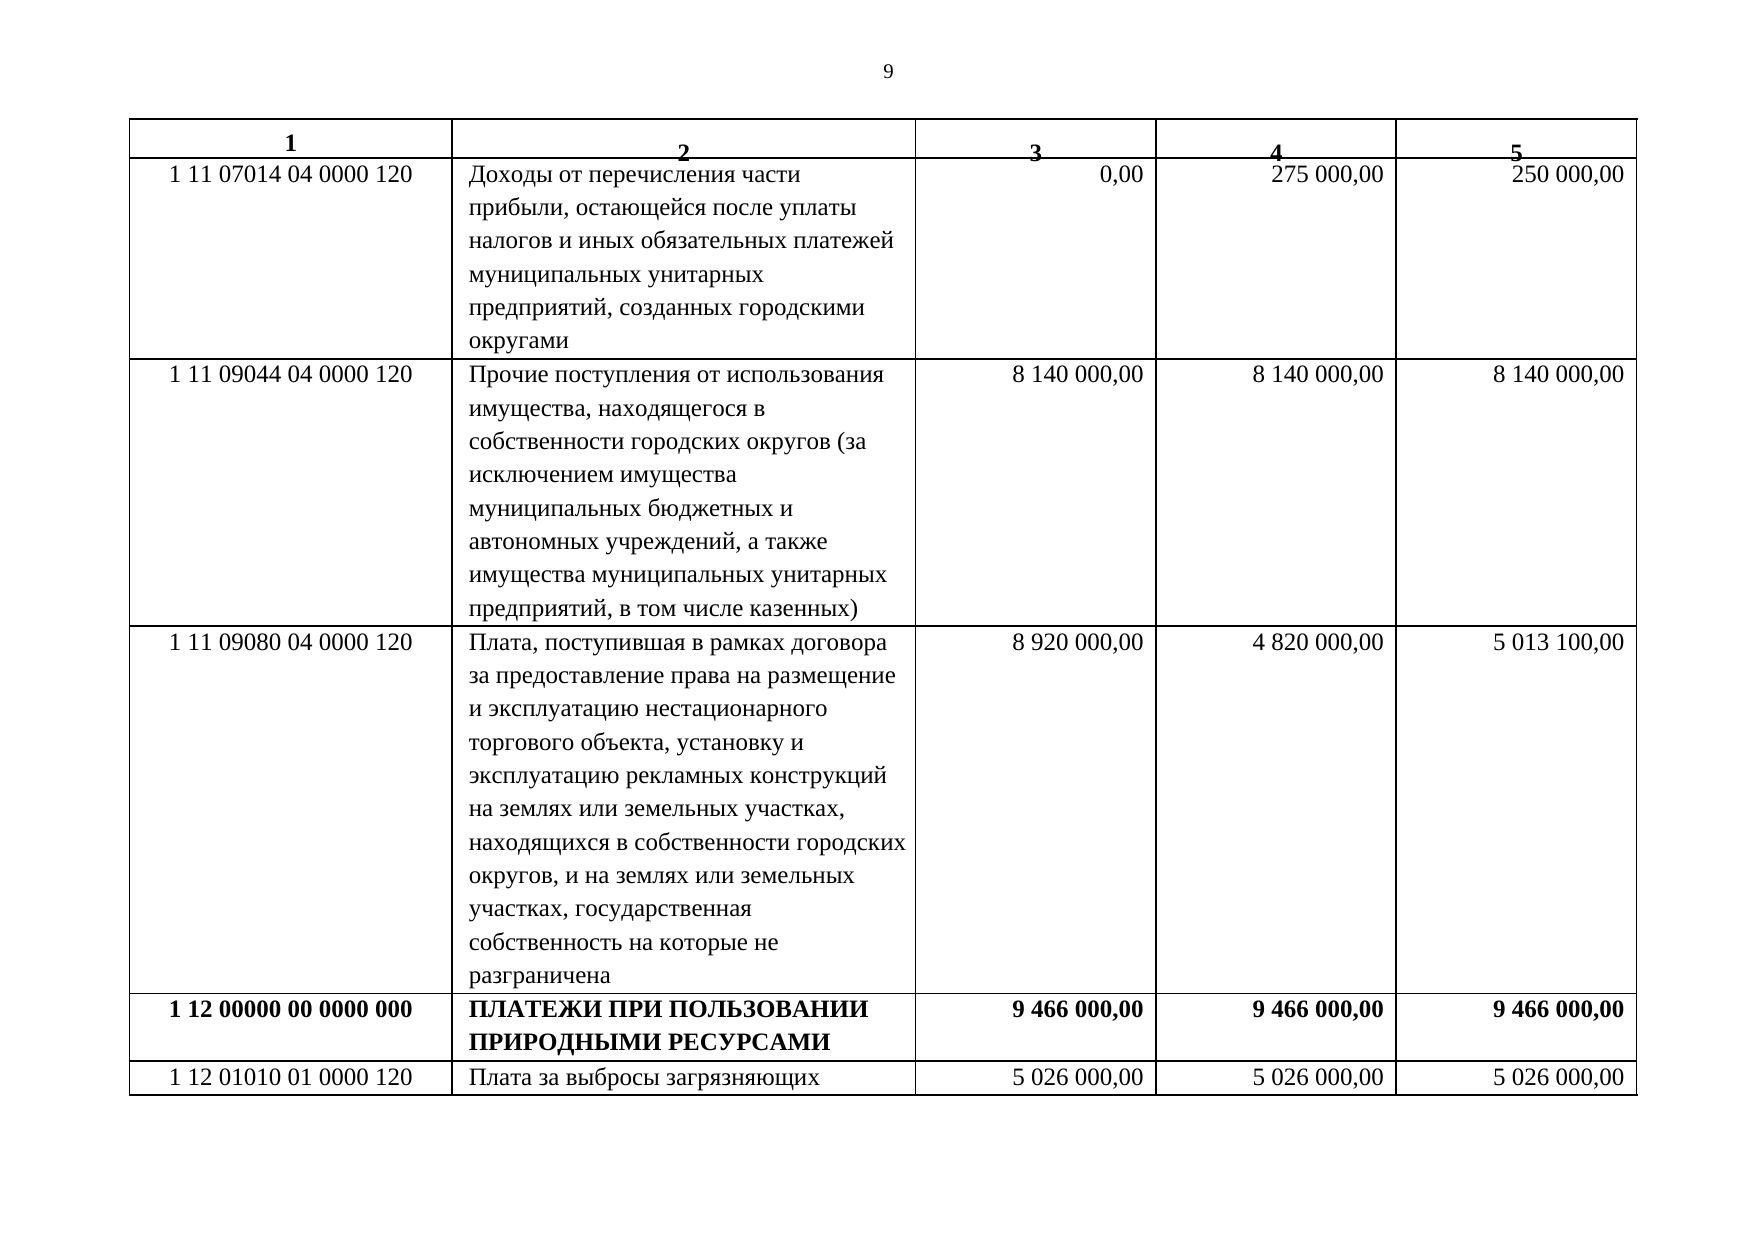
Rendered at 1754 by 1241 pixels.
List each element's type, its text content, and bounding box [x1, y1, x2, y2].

table_cell 1 11 09044 04 0000 120 [130, 360, 451, 625]
table_header [453, 120, 915, 157]
table_cell 0,00 [916, 159, 1155, 358]
table_cell 9 466 000,00 [1157, 994, 1395, 1060]
table_header [1157, 120, 1395, 157]
table_cell 9 466 000,00 [916, 994, 1155, 1060]
table_cell 9 466 000,00 [1397, 994, 1636, 1060]
table_cell 1 11 07014 04 0000 120 [130, 159, 451, 358]
table_cell 5 026 000,00 [1397, 1062, 1636, 1094]
table_cell 8 140 000,00 [1157, 360, 1395, 625]
table_cell 1 11 09080 04 0000 120 [130, 627, 451, 993]
table_cell Доходы от перечисления части прибыли, остающейся после уплаты налогов и иных обязательных платежей муниципальных унитарных предприятий, созданных городскими округами [453, 159, 915, 358]
table_cell 8 140 000,00 [916, 360, 1155, 625]
table_header [916, 120, 1155, 157]
table_cell 5 026 000,00 [916, 1062, 1155, 1094]
table_cell 4 820 000,00 [1157, 627, 1395, 993]
table_cell 8 920 000,00 [916, 627, 1155, 993]
table_cell 275 000,00 [1157, 159, 1395, 358]
table_cell 250 000,00 [1397, 159, 1636, 358]
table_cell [453, 1062, 915, 1094]
table_cell Прочие поступления от использования имущества, находящегося в собственности городских округов (за исключением имущества муниципальных бюджетных и автономных учреждений, а также имущества муниципальных унитарных предприятий, в том числе казенных) [453, 360, 915, 625]
table_header [130, 120, 451, 157]
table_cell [130, 1062, 451, 1094]
table_header [1397, 120, 1636, 157]
table_cell ПЛАТЕЖИ ПРИ ПОЛЬЗОВАНИИ ПРИРОДНЫМИ РЕСУРСАМИ [453, 994, 915, 1060]
table_cell 5 013 100,00 [1397, 627, 1636, 993]
table_cell 5 026 000,00 [1157, 1062, 1395, 1094]
table_cell 8 140 000,00 [1397, 360, 1636, 625]
table_cell Плата, поступившая в рамках договора за предоставление права на размещение и эксплуатацию нестационарного торгового объекта, установку и эксплуатацию рекламных конструкций на землях или земельных участках, находящихся в собственности городских округов, и на землях или земельных участках, государственная собственность на которые не разграничена [453, 627, 915, 993]
table_cell 1 12 00000 00 0000 000 [130, 994, 451, 1060]
